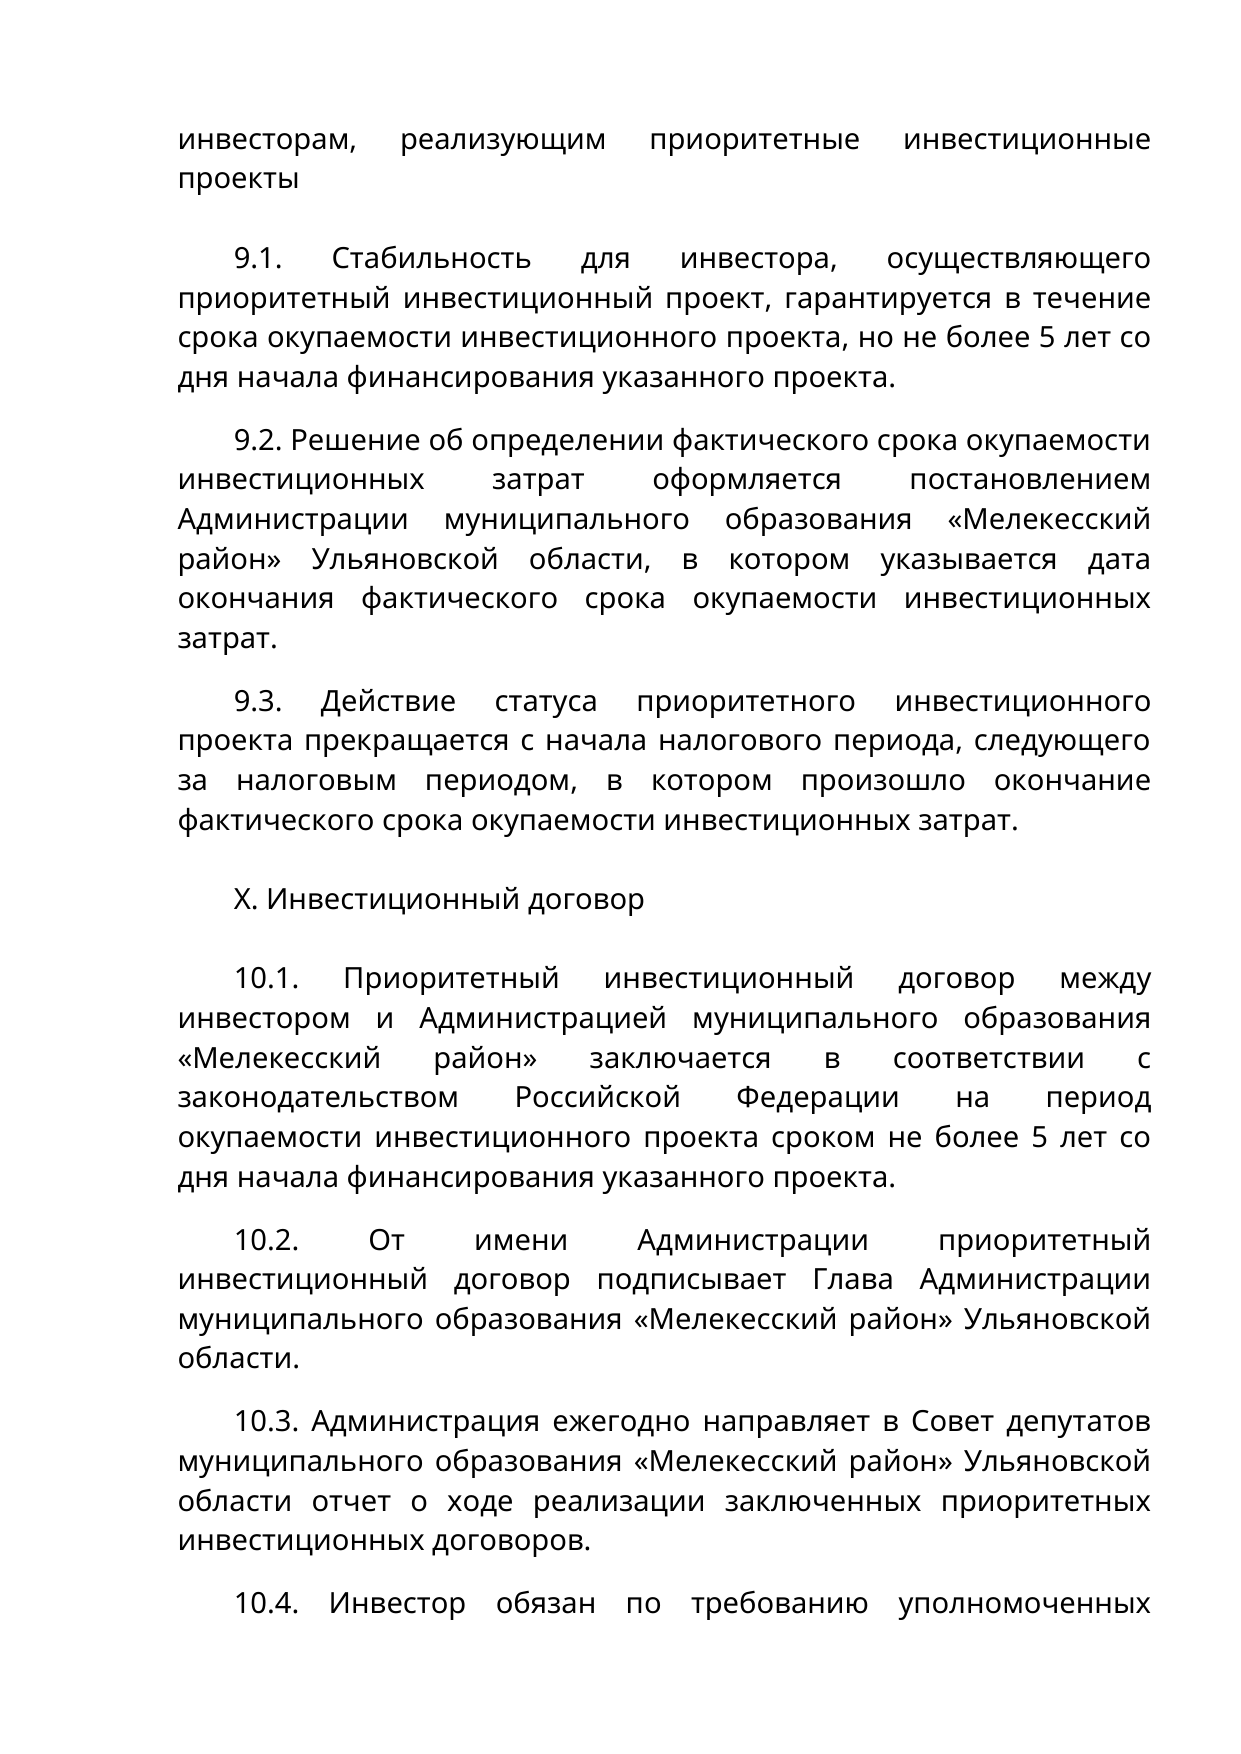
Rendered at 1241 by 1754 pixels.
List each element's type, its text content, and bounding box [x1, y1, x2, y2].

text 9.2. Решение об определении фактического срока окупаемости инвестиционных затрат оформляется постановлением Администрации муниципального образования «Мелекесский район» Ульяновской области, в котором указывается дата окончания фактического срока окупаемости инвестиционных затрат. [177, 419, 1152, 657]
text 9.1. Стабильность для инвестора, осуществляющего приоритетный инвестиционный проект, гарантируется в течение срока окупаемости инвестиционного проекта, но не более 5 лет со дня начала финансирования указанного проекта. [177, 237, 1152, 396]
text X. Инвестиционный договор [177, 878, 1152, 918]
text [177, 1582, 1152, 1622]
text 10.3. Администрация ежегодно направляет в Совет депутатов муниципального образования «Мелекесский район» Ульяновской области отчет о ходе реализации заключенных приоритетных инвестиционных договоров. [177, 1400, 1152, 1559]
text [177, 118, 1152, 197]
text 10.2. От имени Администрации приоритетный инвестиционный договор подписывает Глава Администрации муниципального образования «Мелекесский район» Ульяновской области. [177, 1219, 1152, 1377]
text 9.3. Действие статуса приоритетного инвестиционного проекта прекращается с начала налогового периода, следующего за налоговым периодом, в котором произошло окончание фактического срока окупаемости инвестиционных затрат. [177, 680, 1152, 839]
text 10.1. Приоритетный инвестиционный договор между инвестором и Администрацией муниципального образования «Мелекесский район» заключается в соответствии с законодательством Российской Федерации на период окупаемости инвестиционного проекта сроком не более 5 лет со дня начала финансирования указанного проекта. [177, 958, 1152, 1196]
